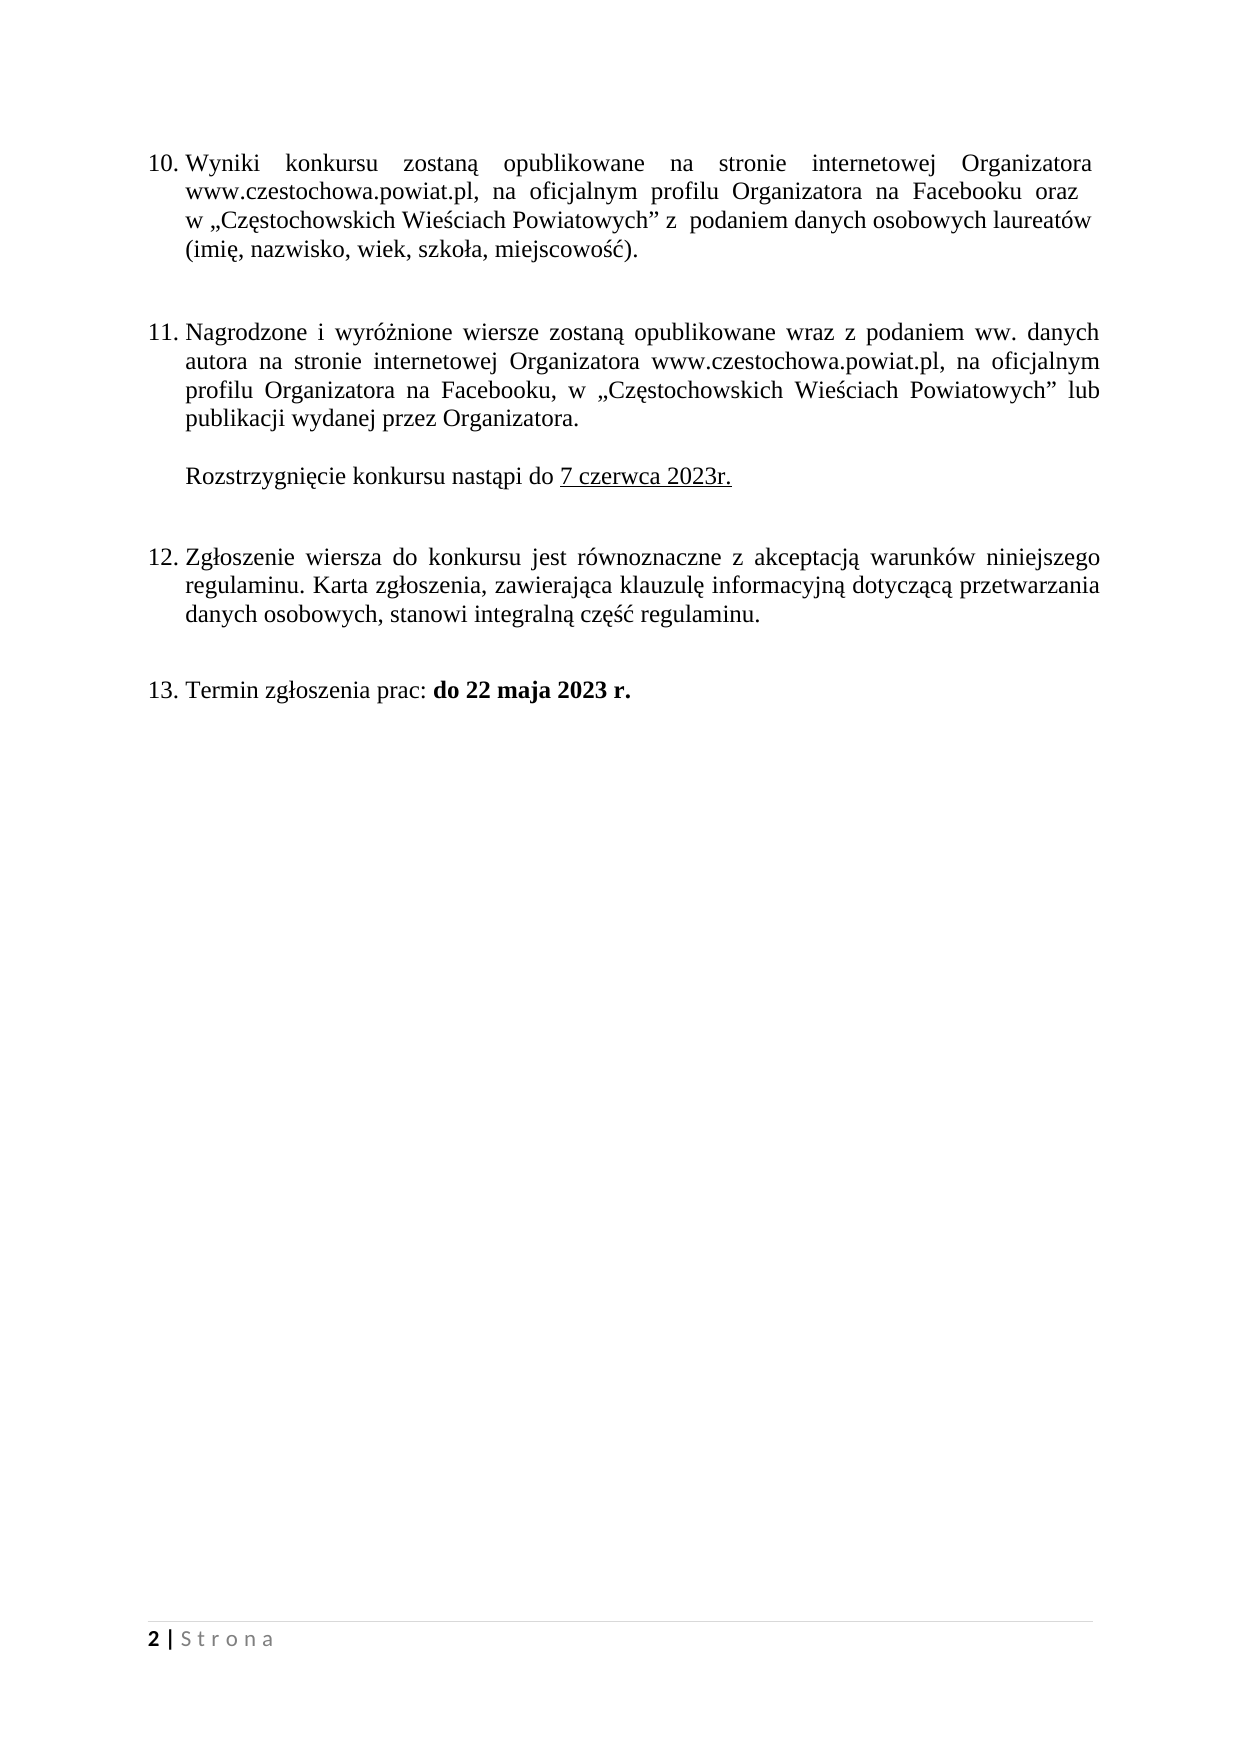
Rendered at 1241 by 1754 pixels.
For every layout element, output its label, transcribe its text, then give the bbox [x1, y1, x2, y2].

list Zgłoszenie wiersza do konkursu jest równoznaczne z akceptacją warunków niniejszego regulaminu. Karta zgłoszenia, zawierająca klauzulę informacyjną dotyczącą przetwarzania danych osobowych, stanowi integralną część regulaminu. [148, 542, 1101, 628]
text Rozstrzygnięcie konkursu nastąpi do 7 czerwca 2023r. [185, 461, 1101, 490]
list Wyniki konkursu zostaną opublikowane na stronie internetowej Organizatora www.czestochowa.powiat.pl, na oficjalnym profilu Organizatora na Facebooku oraz w „Częstochowskich Wieściach Powiatowych” z podaniem danych osobowych laureatów (imię, nazwisko, wiek, szkoła, miejscowość). [148, 148, 1093, 263]
list Nagrodzone i wyróżnione wiersze zostaną opublikowane wraz z podaniem ww. danych autora na stronie internetowej Organizatora www.czestochowa.powiat.pl, na oficjalnym profilu Organizatora na Facebooku, w „Częstochowskich Wieściach Powiatowych” lub publikacji wydanej przez Organizatora. [148, 317, 1101, 432]
list Termin zgłoszenia prac: do 22 maja 2023 r. [148, 675, 1101, 703]
